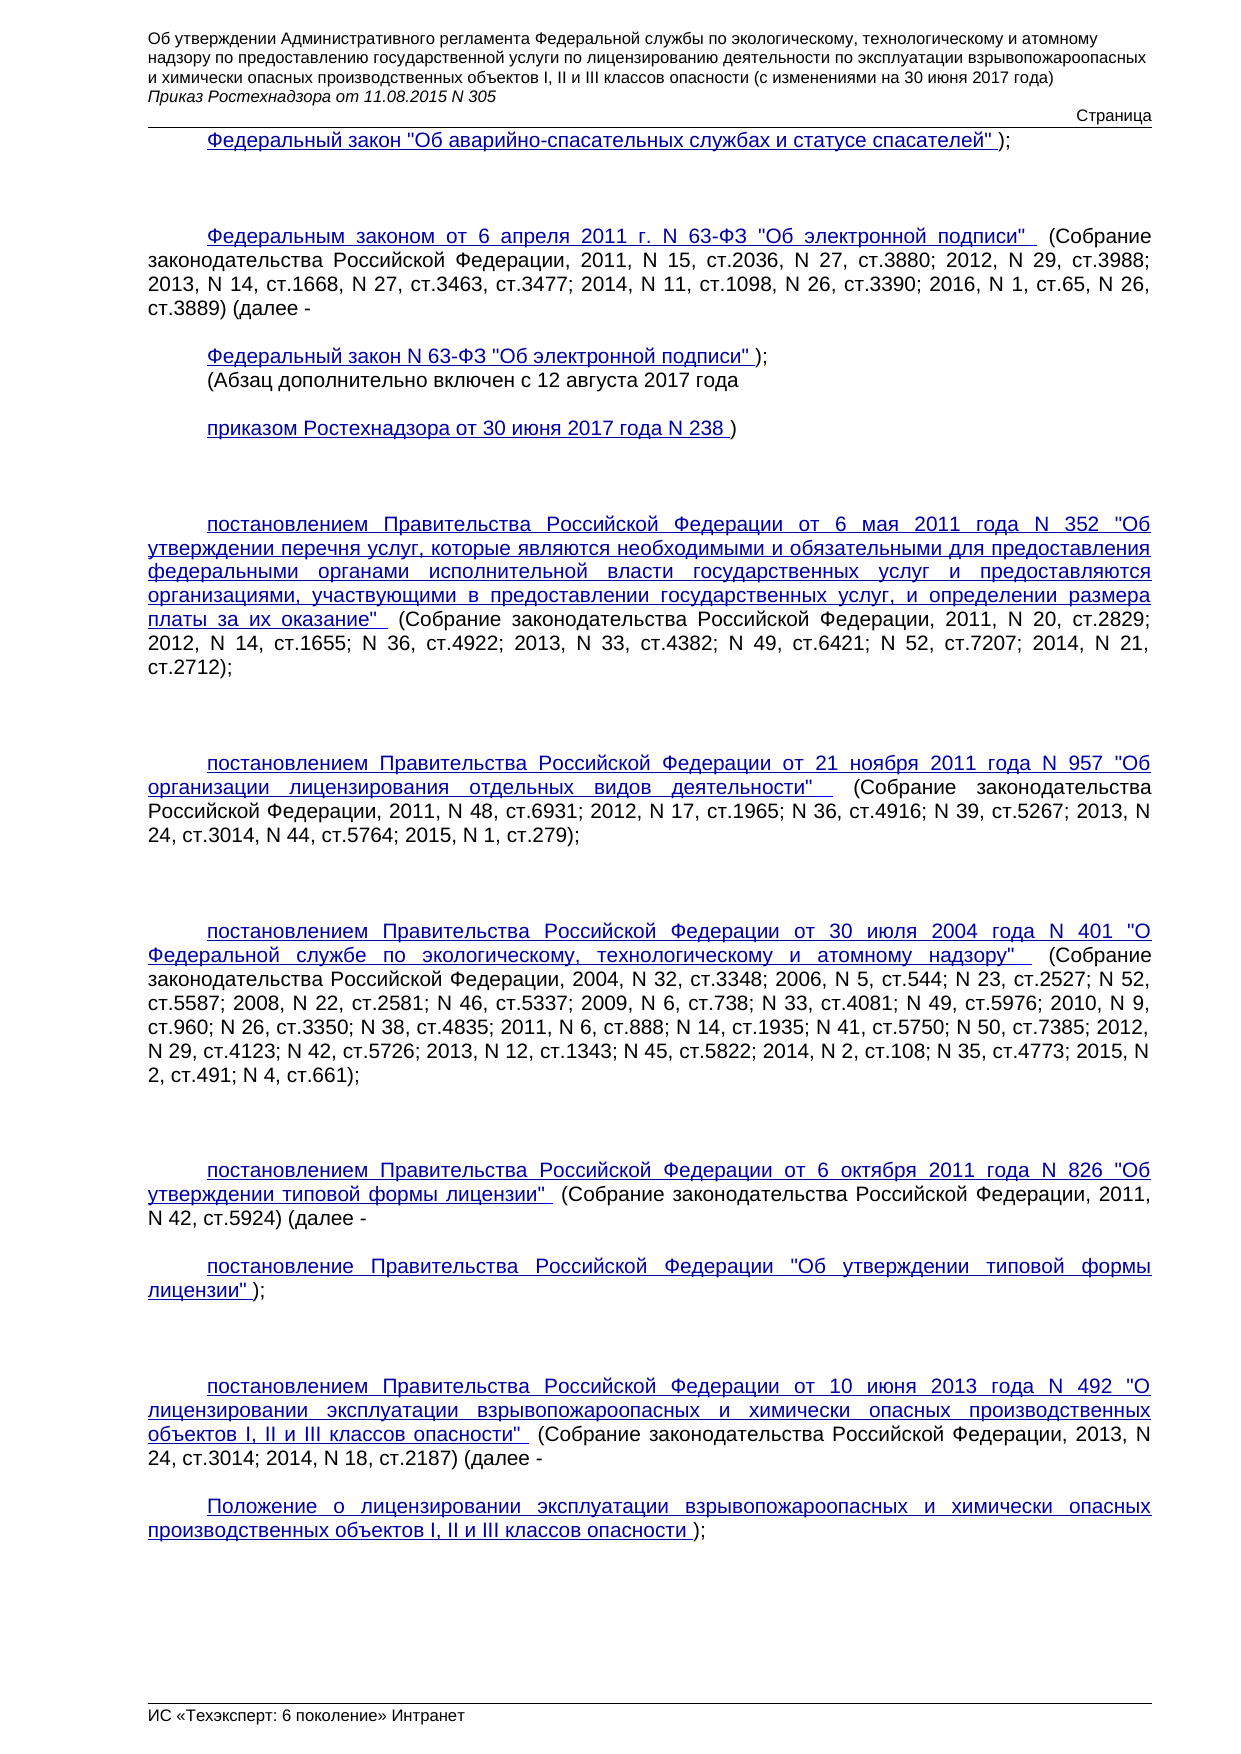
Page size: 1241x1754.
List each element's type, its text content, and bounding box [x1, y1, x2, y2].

text (Абзац дополнительно включен с 12 августа 2017 года [148, 368, 1152, 392]
text Федеральным законом от 6 апреля 2011 г. N 63-ФЗ "Об электронной подписи" (Собрание законодательства Российской Федерации, 2011, N 15, ст.2036, N 27, ст.3880; 2012, N 29, ст.3988; 2013, N 14, ст.1668, N 27, ст.3463, ст.3477; 2014, N 11, ст.1098, N 26, ст.3390; 2016, N 1, ст.65, N 26, ст.3889) (далее - [148, 224, 1152, 320]
text постановлением Правительства Российской Федерации от 6 мая 2011 года N 352 "Об утверждении перечня услуг, которые являются необходимыми и обязательными для предоставления федеральными органами исполнительной власти государственных услуг и предоставляются организациями, участвующими в предоставлении государственных услуг, и определении размера платы за их оказание" (Собрание законодательства Российской Федерации, 2011, N 20, ст.2829; 2012, N 14, ст.1655; N 36, ст.4922; 2013, N 33, ст.4382; N 49, ст.6421; N 52, ст.7207; 2014, N 21, ст.2712); [148, 581, 1152, 679]
text постановлением Правительства Российской Федерации от 21 ноября 2011 года N 957 "Об организации лицензирования отдельных видов деятельности" (Собрание законодательства Российской Федерации, 2011, N 48, ст.6931; 2012, N 17, ст.1965; N 36, ст.4916; N 39, ст.5267; 2013, N 24, ст.3014, N 44, ст.5764; 2015, N 1, ст.279); [148, 751, 1152, 847]
text постановлением Правительства Российской Федерации от 6 мая 2011 года N 352 "Об утверждении перечня услуг, которые являются необходимыми и обязательными для предоставления федеральными органами исполнительной власти государственных услуг и предоставляются организациями, участвующими в предоставлении государственных услуг, и определении размера платы за их оказание" (Собрание законодательства Российской Федерации, 2011, N 20, ст.2829; 2012, N 14, ст.1655; N 36, ст.4922; 2013, N 33, ст.4382; N 49, ст.6421; N 52, ст.7207; 2014, N 21, ст.2712); [148, 511, 1152, 580]
text постановлением Правительства Российской Федерации от 6 октября 2011 года N 826 "Об утверждении типовой формы лицензии" (Собрание законодательства Российской Федерации, 2011, N 42, ст.5924) (далее - [148, 1158, 1152, 1230]
text Положение о лицензировании эксплуатации взрывопожароопасных и химически опасных производственных объектов I, II и III классов опасности ); [148, 1494, 1152, 1542]
text постановлением Правительства Российской Федерации от 10 июня 2013 года N 492 "О лицензировании эксплуатации взрывопожароопасных и химически опасных производственных объектов I, II и III классов опасности" (Собрание законодательства Российской Федерации, 2013, N 24, ст.3014; 2014, N 18, ст.2187) (далее - [148, 1374, 1152, 1470]
text постановлением Правительства Российской Федерации от 30 июля 2004 года N 401 "О Федеральной службе по экологическому, технологическому и атомному надзору" (Собрание законодательства Российской Федерации, 2004, N 32, ст.3348; 2006, N 5, ст.544; N 23, ст.2527; N 52, ст.5587; 2008, N 22, ст.2581; N 46, ст.5337; 2009, N 6, ст.738; N 33, ст.4081; N 49, ст.5976; 2010, N 9, ст.960; N 26, ст.3350; N 38, ст.4835; 2011, N 6, ст.888; N 14, ст.1935; N 41, ст.5750; N 50, ст.7385; 2012, N 29, ст.4123; N 42, ст.5726; 2013, N 12, ст.1343; N 45, ст.5822; 2014, N 2, ст.108; N 35, ст.4773; 2015, N 2, ст.491; N 4, ст.661); [148, 919, 1152, 1086]
text Федеральный закон "Об аварийно-спасательных службах и статусе спасателей" ); [148, 128, 1152, 152]
text приказом Ростехнадзора от 30 июня 2017 года N 238 ) [148, 416, 1152, 439]
text постановление Правительства Российской Федерации "Об утверждении типовой формы лицензии" ); [148, 1254, 1152, 1302]
text Федеральный закон N 63-ФЗ "Об электронной подписи" ); [148, 344, 1152, 368]
